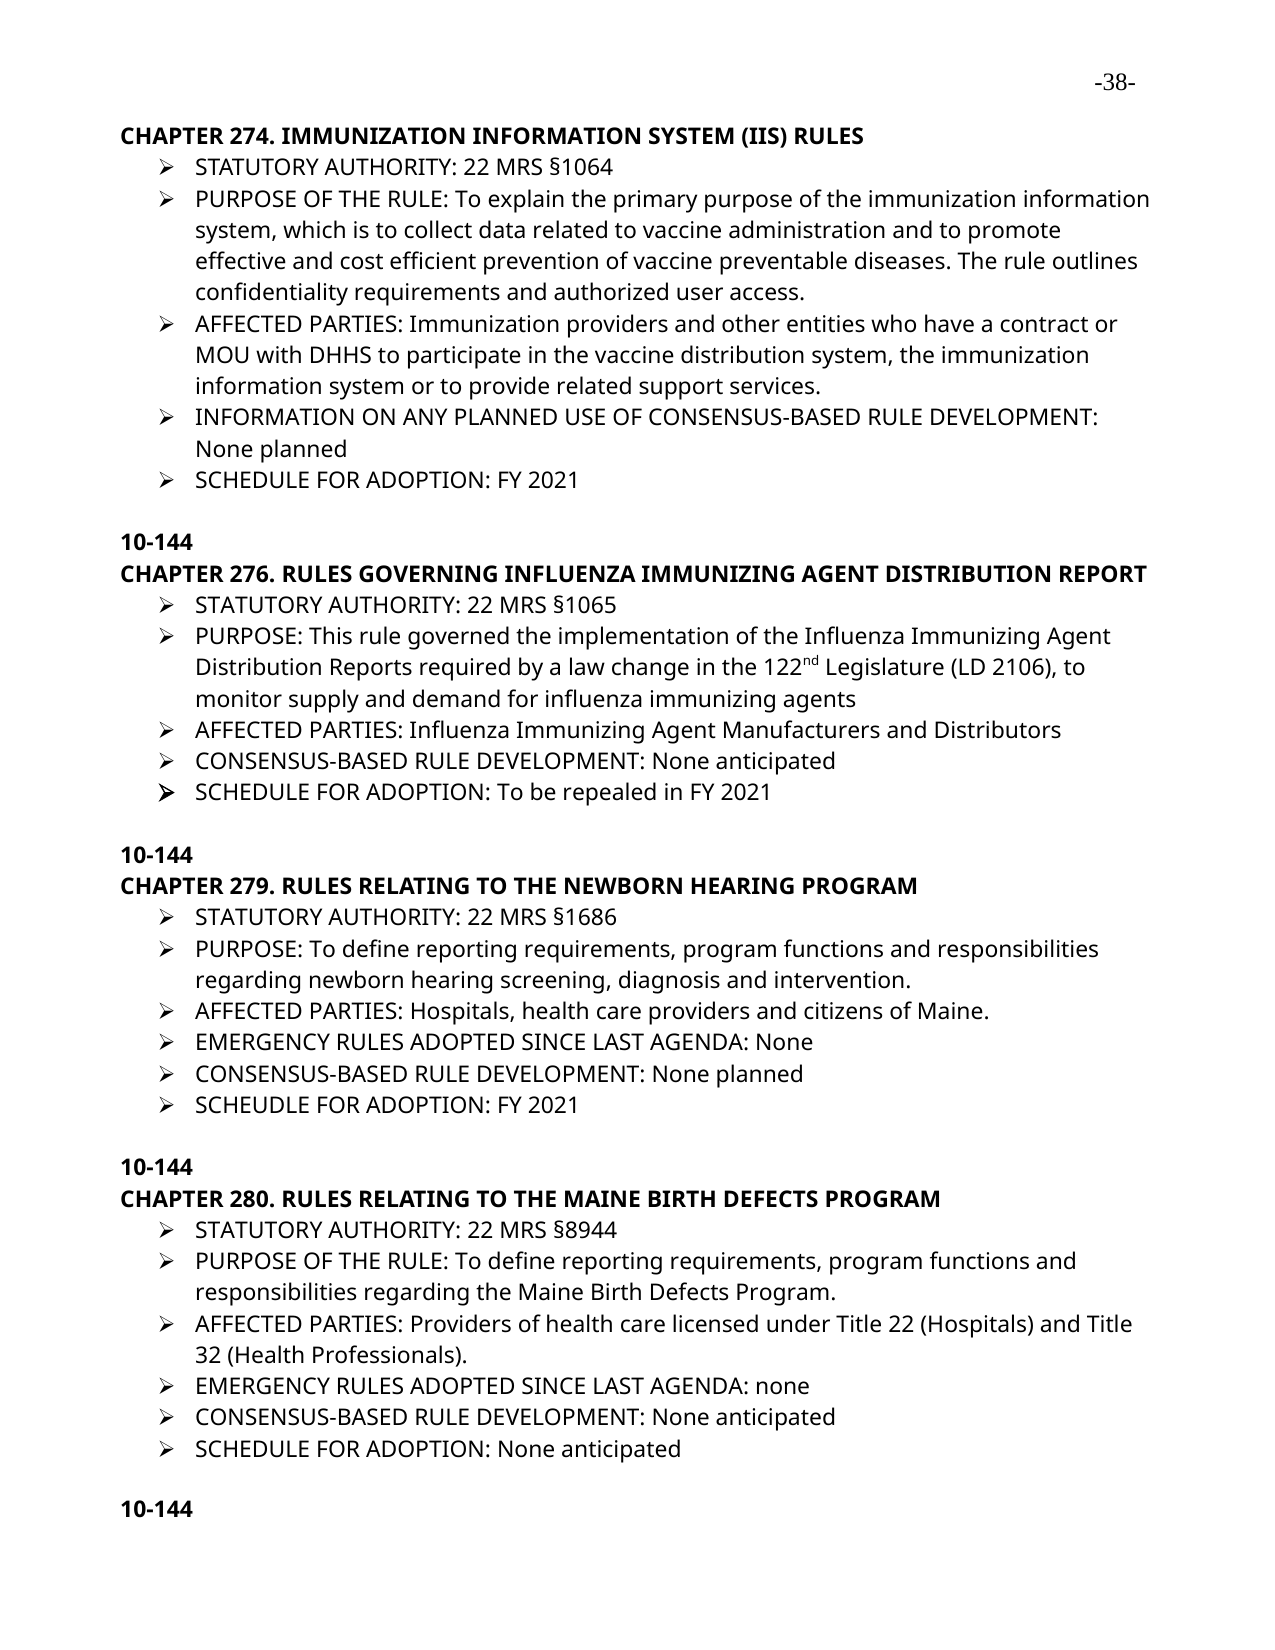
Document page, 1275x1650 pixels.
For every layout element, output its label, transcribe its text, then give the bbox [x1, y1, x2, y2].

list PURPOSE: To define reporting requirements, program functions and responsibilities regarding newborn hearing screening, diagnosis and intervention. [157, 932, 1155, 995]
text 10-144 [120, 526, 1153, 557]
list AFFECTED PARTIES: Providers of health care licensed under Title 22 (Hospitals) and Title 32 (Health Professionals). [157, 1307, 1155, 1370]
list CONSENSUS-BASED RULE DEVELOPMENT: None anticipated [157, 745, 1155, 776]
list STATUTORY AUTHORITY: 22 MRS §1686 [157, 901, 1155, 932]
list AFFECTED PARTIES: Hospitals, health care providers and citizens of Maine. [157, 995, 1155, 1026]
list PURPOSE OF THE RULE: To define reporting requirements, program functions and responsibilities regarding the Maine Birth Defects Program. [157, 1245, 1155, 1307]
list SCHEDULE FOR ADOPTION: FY 2021 [157, 464, 1155, 495]
list AFFECTED PARTIES: Influenza Immunizing Agent Manufacturers and Distributors [157, 714, 1155, 745]
text CHAPTER 274. IMMUNIZATION INFORMATION SYSTEM (IIS) RULES [120, 120, 1153, 151]
list SCHEDULE FOR ADOPTION: To be repealed in FY 2021 [157, 776, 1153, 807]
text CHAPTER 280. RULES RELATING TO THE MAINE BIRTH DEFECTS PROGRAM [120, 1182, 1153, 1214]
list PURPOSE OF THE RULE: To explain the primary purpose of the immunization information system, which is to collect data related to vaccine administration and to promote effective and cost efficient prevention of vaccine preventable diseases. The rule outlines confidentiality requirements and authorized user access. [157, 182, 1155, 307]
list CONSENSUS-BASED RULE DEVELOPMENT: None planned [157, 1057, 1155, 1089]
list SCHEDULE FOR ADOPTION: None anticipated [157, 1432, 1155, 1464]
list STATUTORY AUTHORITY: 22 MRS §1065 [157, 589, 1155, 620]
list SCHEUDLE FOR ADOPTION: FY 2021 [157, 1089, 1155, 1120]
list EMERGENCY RULES ADOPTED SINCE LAST AGENDA: none [157, 1370, 1155, 1401]
list EMERGENCY RULES ADOPTED SINCE LAST AGENDA: None [157, 1026, 1155, 1057]
list AFFECTED PARTIES: Immunization providers and other entities who have a contract or MOU with DHHS to participate in the vaccine distribution system, the immunization information system or to provide related support services. [157, 307, 1155, 401]
text 10-144 [120, 839, 1153, 870]
list STATUTORY AUTHORITY: 22 MRS §1064 [157, 151, 1153, 182]
list INFORMATION ON ANY PLANNED USE OF CONSENSUS-BASED RULE DEVELOPMENT: None planned [157, 401, 1155, 464]
list CONSENSUS-BASED RULE DEVELOPMENT: None anticipated [157, 1401, 1155, 1432]
list STATUTORY AUTHORITY: 22 MRS §8944 [157, 1214, 1155, 1245]
text 10-144 [120, 1151, 1153, 1182]
text CHAPTER 276. RULES GOVERNING INFLUENZA IMMUNIZING AGENT DISTRIBUTION REPORT [120, 557, 1155, 589]
text 10-144 [120, 1492, 1153, 1524]
list PURPOSE: This rule governed the implementation of the Influenza Immunizing Agent Distribution Reports required by a law change in the 122nd Legislature (LD 2106), to monitor supply and demand for influenza immunizing agents [157, 620, 1155, 714]
text CHAPTER 279. RULES RELATING TO THE NEWBORN HEARING PROGRAM [120, 870, 1153, 901]
